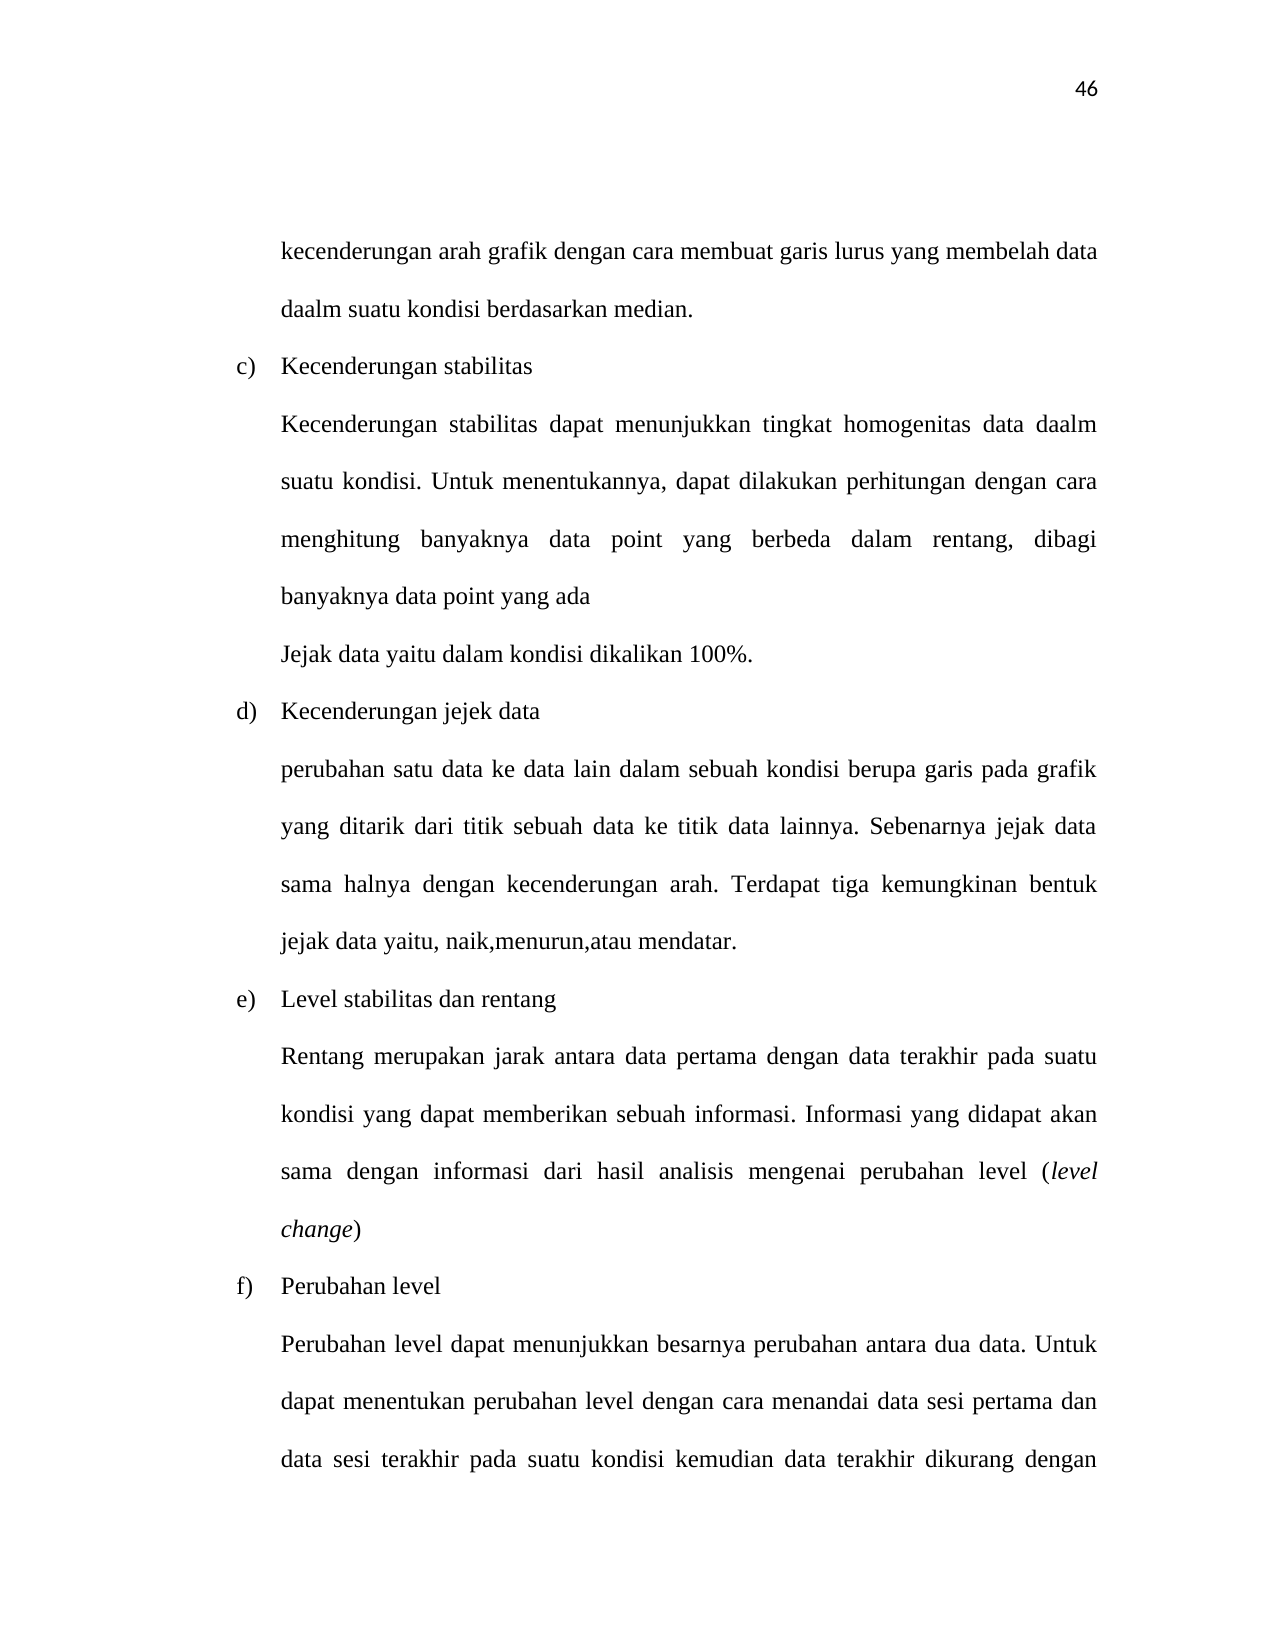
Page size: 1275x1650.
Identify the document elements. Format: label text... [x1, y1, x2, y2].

list Kecenderungan jejek data [236, 696, 1098, 725]
list Kecenderungan stabilitas dapat menunjukkan tingkat homogenitas data daalm suatu kondisi. Untuk menentukannya, dapat dilakukan perhitungan dengan cara menghitung banyaknya data point yang berbeda dalam rentang, dibagi banyaknya data point yang ada [281, 409, 1098, 610]
list Perubahan level [236, 1271, 1098, 1300]
list Kecenderungan stabilitas [236, 351, 1098, 380]
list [281, 236, 1098, 322]
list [281, 1329, 1098, 1472]
list Jejak data yaitu dalam kondisi dikalikan 100%. [281, 639, 1098, 667]
list Level stabilitas dan rentang [236, 984, 1098, 1012]
list Rentang merupakan jarak antara data pertama dengan data terakhir pada suatu kondisi yang dapat memberikan sebuah informasi. Informasi yang didapat akan sama dengan informasi dari hasil analisis mengenai perubahan level (level change) [281, 1041, 1098, 1242]
text perubahan satu data ke data lain dalam sebuah kondisi berupa garis pada grafik yang ditarik dari titik sebuah data ke titik data lainnya. Sebenarnya jejak data sama halnya dengan kecenderungan arah. Terdapat tiga kemungkinan bentuk jejak data yaitu, naik,menurun,atau mendatar. [281, 754, 1098, 955]
